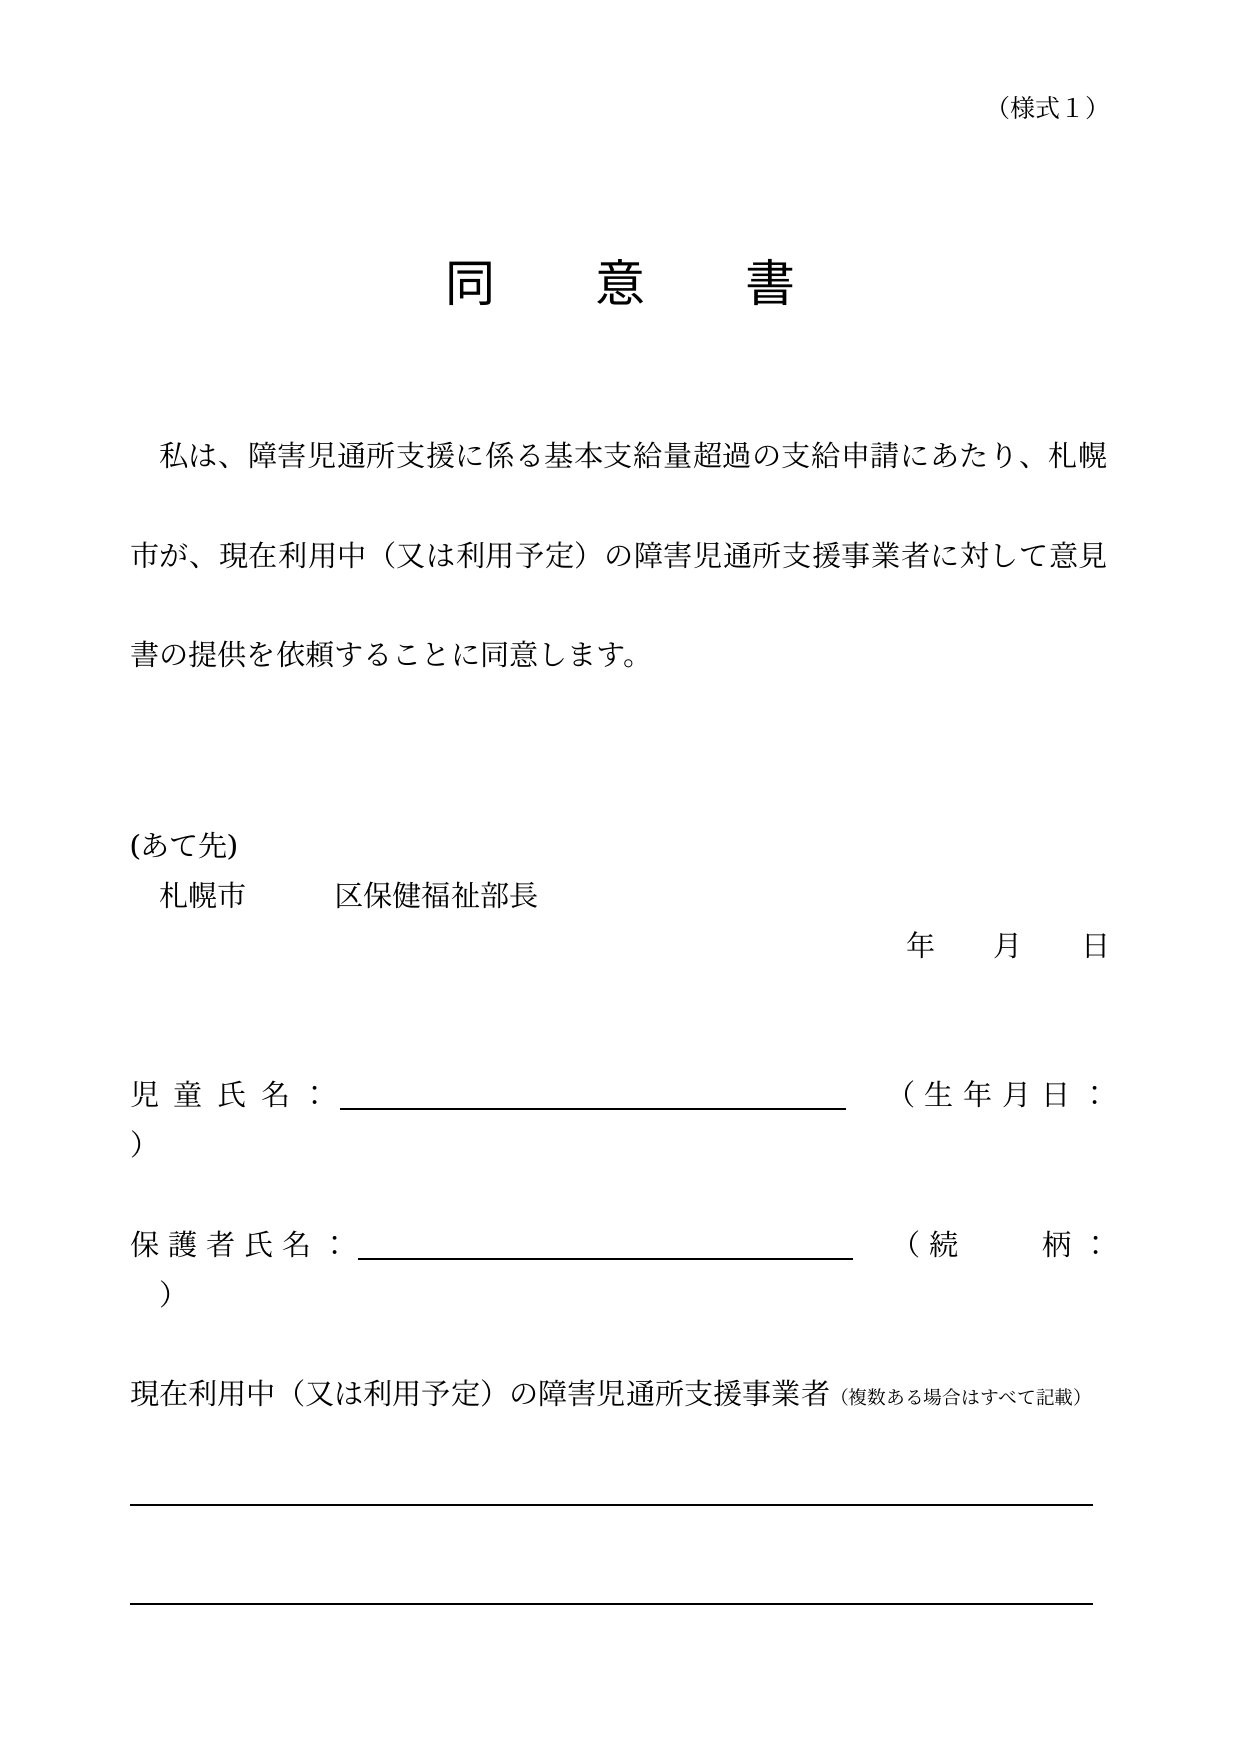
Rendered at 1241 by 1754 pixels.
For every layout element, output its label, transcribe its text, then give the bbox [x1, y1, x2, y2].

text 現在利用中（又は利用予定）の障害児通所支援事業者（複数ある場合はすべて記載） [130, 1367, 1110, 1417]
text (あて先) [130, 819, 1110, 869]
text 同 意 書 [130, 230, 1110, 329]
text 年 月 日 [130, 919, 1110, 969]
text 児童氏名： （生年月日： ） [130, 1068, 1110, 1168]
text 札幌市 区保健福祉部長 [130, 869, 1110, 919]
text 私は、障害児通所支援に係る基本支給量超過の支給申請にあたり、札幌市が、現在利用中（又は利用予定）の障害児通所支援事業者に対して意見書の提供を依頼することに同意します。 [130, 429, 1110, 678]
text 保護者氏名： （続 柄： ） [130, 1218, 1110, 1317]
